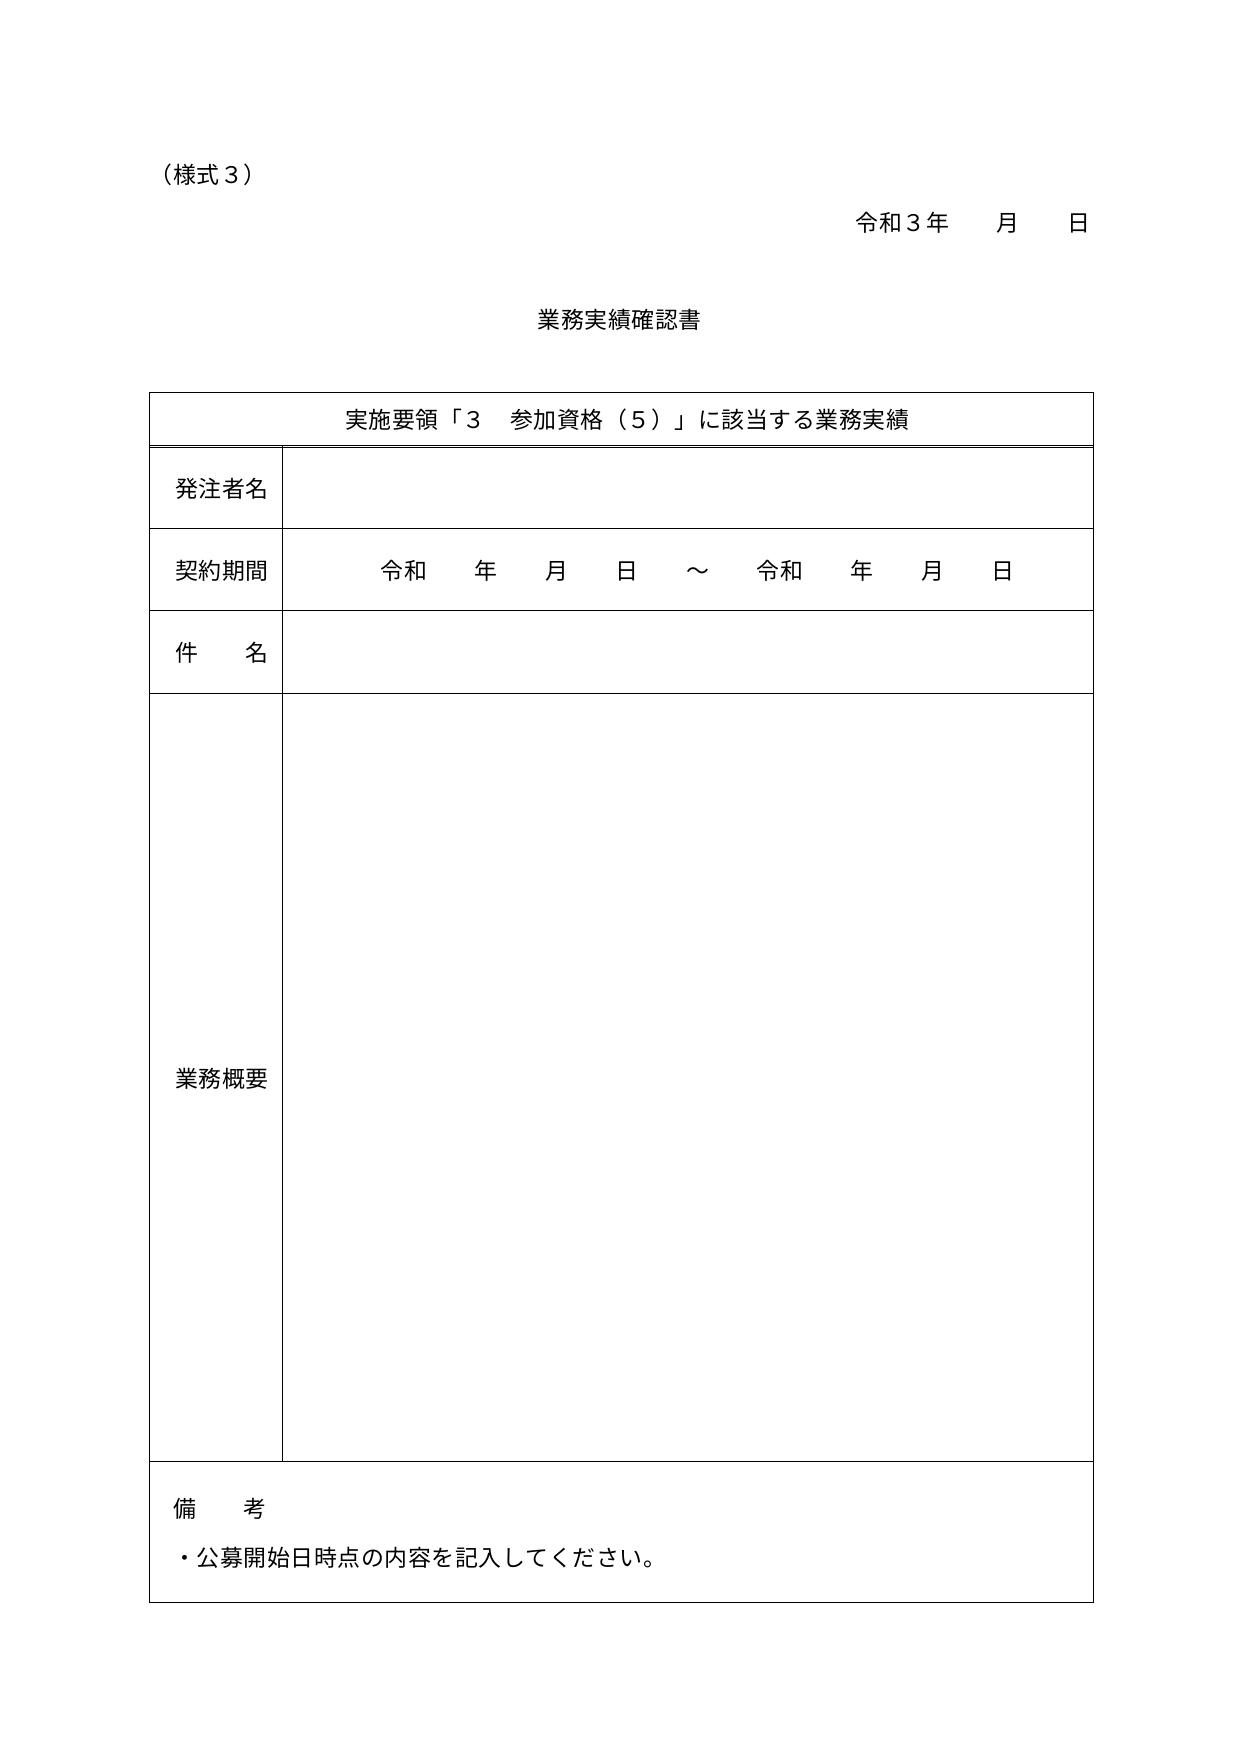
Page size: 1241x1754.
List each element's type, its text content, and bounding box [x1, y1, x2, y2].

table_cell 件 名 [150, 611, 282, 693]
table_cell [283, 448, 1093, 527]
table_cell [150, 1462, 1093, 1602]
table_cell 令和 年 月 日 ～ 令和 年 月 日 [283, 529, 1093, 610]
table_cell 業務概要 [150, 694, 282, 1461]
text 業務実績確認書 [149, 294, 1091, 343]
text 令和３年 月 日 [149, 197, 1091, 246]
text （様式３） [149, 149, 1091, 197]
table_cell [283, 611, 1093, 693]
table_cell 契約期間 [150, 529, 282, 610]
table_cell 発注者名 [150, 448, 282, 527]
table_header 実施要領「３ 参加資格（５）」に該当する業務実績 [150, 393, 1093, 445]
table_cell [283, 694, 1093, 1461]
